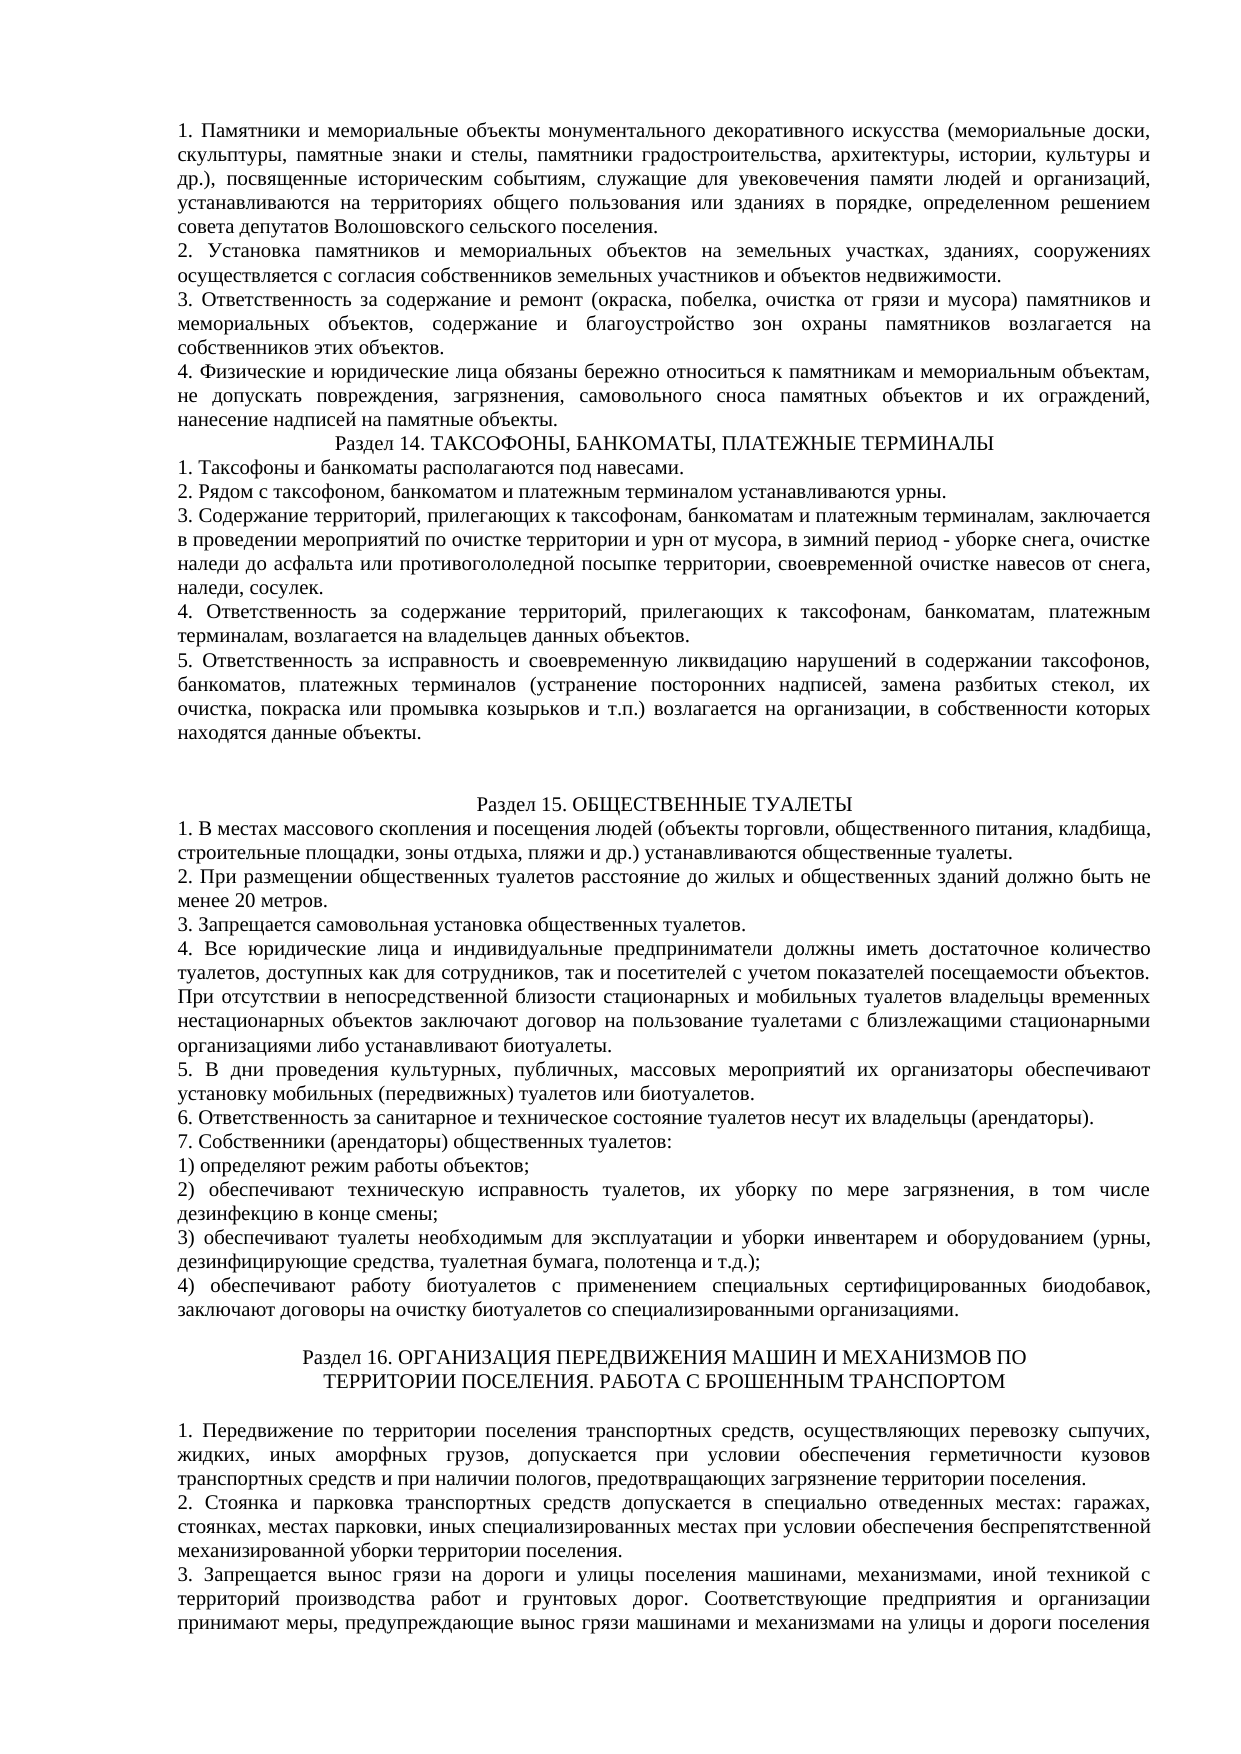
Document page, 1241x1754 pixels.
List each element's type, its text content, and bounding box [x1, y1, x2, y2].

text 2. При размещении общественных туалетов расстояние до жилых и общественных зданий должно быть не менее 20 метров. [177, 864, 1152, 912]
text 1. Памятники и мемориальные объекты монументального декоративного искусства (мемориальные доски, скульптуры, памятные знаки и стелы, памятники градостроительства, архитектуры, истории, культуры и др.), посвященные историческим событиям, служащие для увековечения памяти людей и организаций, устанавливаются на территориях общего пользования или зданиях в порядке, определенном решением совета депутатов Волошовского сельского поселения. [177, 118, 1152, 238]
text 3. Содержание территорий, прилегающих к таксофонам, банкоматам и платежным терминалам, заключается в проведении мероприятий по очистке территории и урн от мусора, в зимний период - уборке снега, очистке наледи до асфальта или противогололедной посыпке территории, своевременной очистке навесов от снега, наледи, сосулек. [177, 503, 1152, 599]
text 5. Ответственность за исправность и своевременную ликвидацию нарушений в содержании таксофонов, банкоматов, платежных терминалов (устранение посторонних надписей, замена разбитых стекол, их очистка, покраска или промывка козырьков и т.п.) возлагается на организации, в собственности которых находятся данные объекты. [177, 647, 1152, 744]
text ТЕРРИТОРИИ ПОСЕЛЕНИЯ. РАБОТА С БРОШЕННЫМ ТРАНСПОРТОМ [177, 1369, 1152, 1393]
text 6. Ответственность за санитарное и техническое состояние туалетов несут их владельцы (арендаторы). [177, 1105, 1152, 1129]
text 3) обеспечивают туалеты необходимым для эксплуатации и уборки инвентарем и оборудованием (урны, дезинфицирующие средства, туалетная бумага, полотенца и т.д.); [177, 1225, 1152, 1273]
text 4. Физические и юридические лица обязаны бережно относиться к памятникам и мемориальным объектам, не допускать повреждения, загрязнения, самовольного сноса памятных объектов и их ограждений, нанесение надписей на памятные объекты. [177, 359, 1152, 431]
text 2. Стоянка и парковка транспортных средств допускается в специально отведенных местах: гаражах, стоянках, местах парковки, иных специализированных местах при условии обеспечения беспрепятственной механизированной уборки территории поселения. [177, 1490, 1152, 1562]
text 1. Таксофоны и банкоматы располагаются под навесами. [177, 455, 1152, 479]
text 3. Ответственность за содержание и ремонт (окраска, побелка, очистка от грязи и мусора) памятников и мемориальных объектов, содержание и благоустройство зон охраны памятников возлагается на собственников этих объектов. [177, 287, 1152, 359]
text 5. В дни проведения культурных, публичных, массовых мероприятий их организаторы обеспечивают установку мобильных (передвижных) туалетов или биотуалетов. [177, 1057, 1152, 1105]
text 2. Рядом с таксофоном, банкоматом и платежным терминалом устанавливаются урны. [177, 479, 1152, 503]
text 1. Передвижение по территории поселения транспортных средств, осуществляющих перевозку сыпучих, жидких, иных аморфных грузов, допускается при условии обеспечения герметичности кузовов транспортных средств и при наличии пологов, предотвращающих загрязнение территории поселения. [177, 1417, 1152, 1490]
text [177, 1562, 1152, 1634]
text 4. Ответственность за содержание территорий, прилегающих к таксофонам, банкоматам, платежным терминалам, возлагается на владельцев данных объектов. [177, 599, 1152, 647]
text 2. Установка памятников и мемориальных объектов на земельных участках, зданиях, сооружениях осуществляется с согласия собственников земельных участников и объектов недвижимости. [177, 238, 1152, 287]
text Раздел 14. ТАКСОФОНЫ, БАНКОМАТЫ, ПЛАТЕЖНЫЕ ТЕРМИНАЛЫ [177, 431, 1152, 455]
text 3. Запрещается самовольная установка общественных туалетов. [177, 912, 1152, 936]
text 4. Все юридические лица и индивидуальные предприниматели должны иметь достаточное количество туалетов, доступных как для сотрудников, так и посетителей с учетом показателей посещаемости объектов. При отсутствии в непосредственной близости стационарных и мобильных туалетов владельцы временных нестационарных объектов заключают договор на пользование туалетами с близлежащими стационарными организациями либо устанавливают биотуалеты. [177, 936, 1152, 1057]
text 1. В местах массового скопления и посещения людей (объекты торговли, общественного питания, кладбища, строительные площадки, зоны отдыха, пляжи и др.) устанавливаются общественные туалеты. [177, 816, 1152, 864]
text 7. Собственники (арендаторы) общественных туалетов: [177, 1129, 1152, 1153]
text Раздел 15. ОБЩЕСТВЕННЫЕ ТУАЛЕТЫ [177, 792, 1152, 816]
text Раздел 16. ОРГАНИЗАЦИЯ ПЕРЕДВИЖЕНИЯ МАШИН И МЕХАНИЗМОВ ПО [177, 1345, 1152, 1369]
text 4) обеспечивают работу биотуалетов с применением специальных сертифицированных биодобавок, заключают договоры на очистку биотуалетов со специализированными организациями. [177, 1273, 1152, 1321]
text 2) обеспечивают техническую исправность туалетов, их уборку по мере загрязнения, в том числе дезинфекцию в конце смены; [177, 1177, 1152, 1225]
text 1) определяют режим работы объектов; [177, 1153, 1152, 1177]
